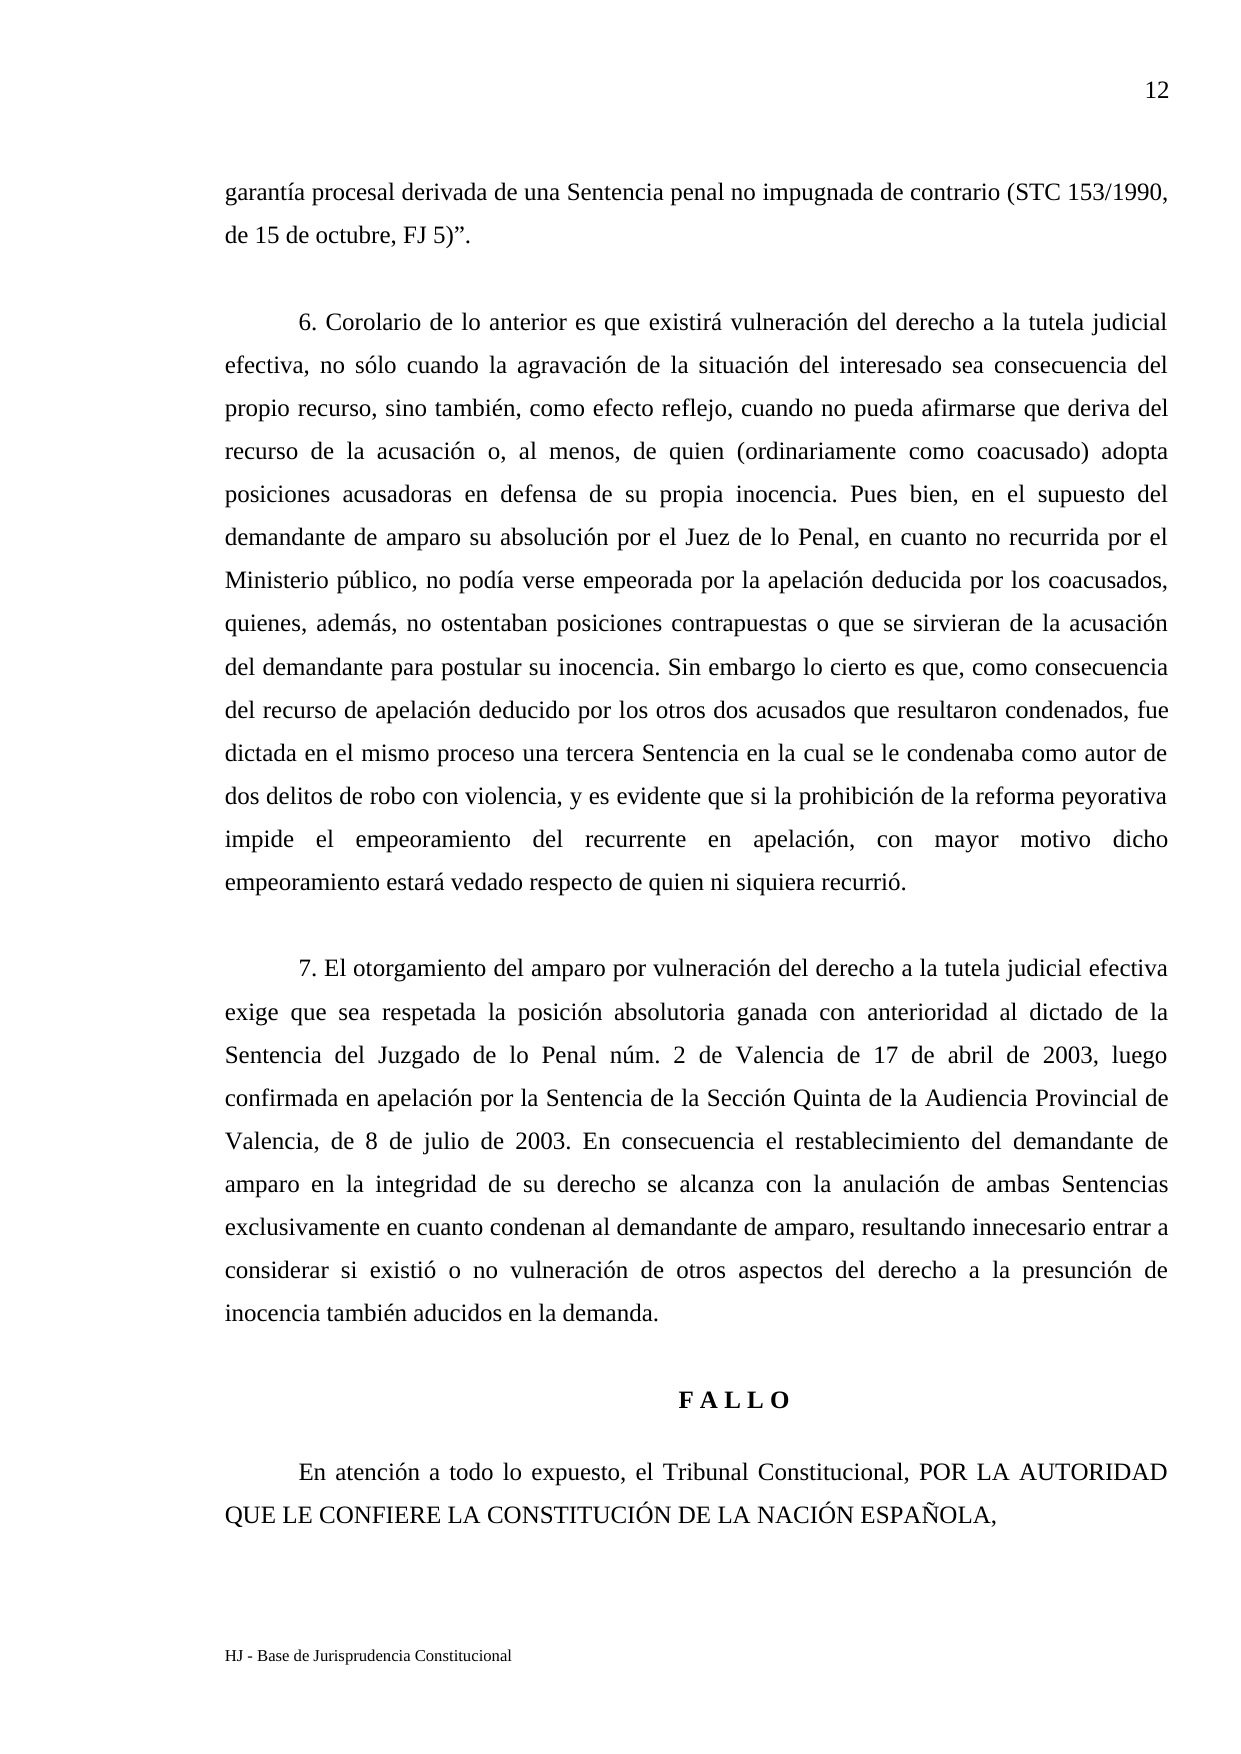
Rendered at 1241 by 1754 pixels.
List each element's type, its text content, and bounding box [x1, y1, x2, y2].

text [224, 177, 1169, 249]
text En atención a todo lo expuesto, el Tribunal Constitucional, POR LA AUTORIDAD QUE LE CONFIERE LA CONSTITUCIÓN DE LA NACIÓN ESPAÑOLA, [224, 1457, 1169, 1528]
subtitle F A L L O [224, 1385, 1169, 1413]
text 6. Corolario de lo anterior es que existirá vulneración del derecho a la tutela judicial efectiva, no sólo cuando la agravación de la situación del interesado sea consecuencia del propio recurso, sino también, como efecto reflejo, cuando no pueda afirmarse que deriva del recurso de la acusación o, al menos, de quien (ordinariamente como coacusado) adopta posiciones acusadoras en defensa de su propia inocencia. Pues bien, en el supuesto del demandante de amparo su absolución por el Juez de lo Penal, en cuanto no recurrida por el Ministerio público, no podía verse empeorada por la apelación deducida por los coacusados, quienes, además, no ostentaban posiciones contrapuestas o que se sirvieran de la acusación del demandante para postular su inocencia. Sin embargo lo cierto es que, como consecuencia del recurso de apelación deducido por los otros dos acusados que resultaron condenados, fue dictada en el mismo proceso una tercera Sentencia en la cual se le condenaba como autor de dos delitos de robo con violencia, y es evidente que si la prohibición de la reforma peyorativa impide el empeoramiento del recurrente en apelación, con mayor motivo dicho empeoramiento estará vedado respecto de quien ni siquiera recurrió. [224, 307, 1169, 896]
text 7. El otorgamiento del amparo por vulneración del derecho a la tutela judicial efectiva exige que sea respetada la posición absolutoria ganada con anterioridad al dictado de la Sentencia del Juzgado de lo Penal núm. 2 de Valencia de 17 de abril de 2003, luego confirmada en apelación por la Sentencia de la Sección Quinta de la Audiencia Provincial de Valencia, de 8 de julio de 2003. En consecuencia el restablecimiento del demandante de amparo en la integridad de su derecho se alcanza con la anulación de ambas Sentencias exclusivamente en cuanto condenan al demandante de amparo, resultando innecesario entrar a considerar si existió o no vulneración de otros aspectos del derecho a la presunción de inocencia también aducidos en la demanda. [224, 953, 1169, 1327]
